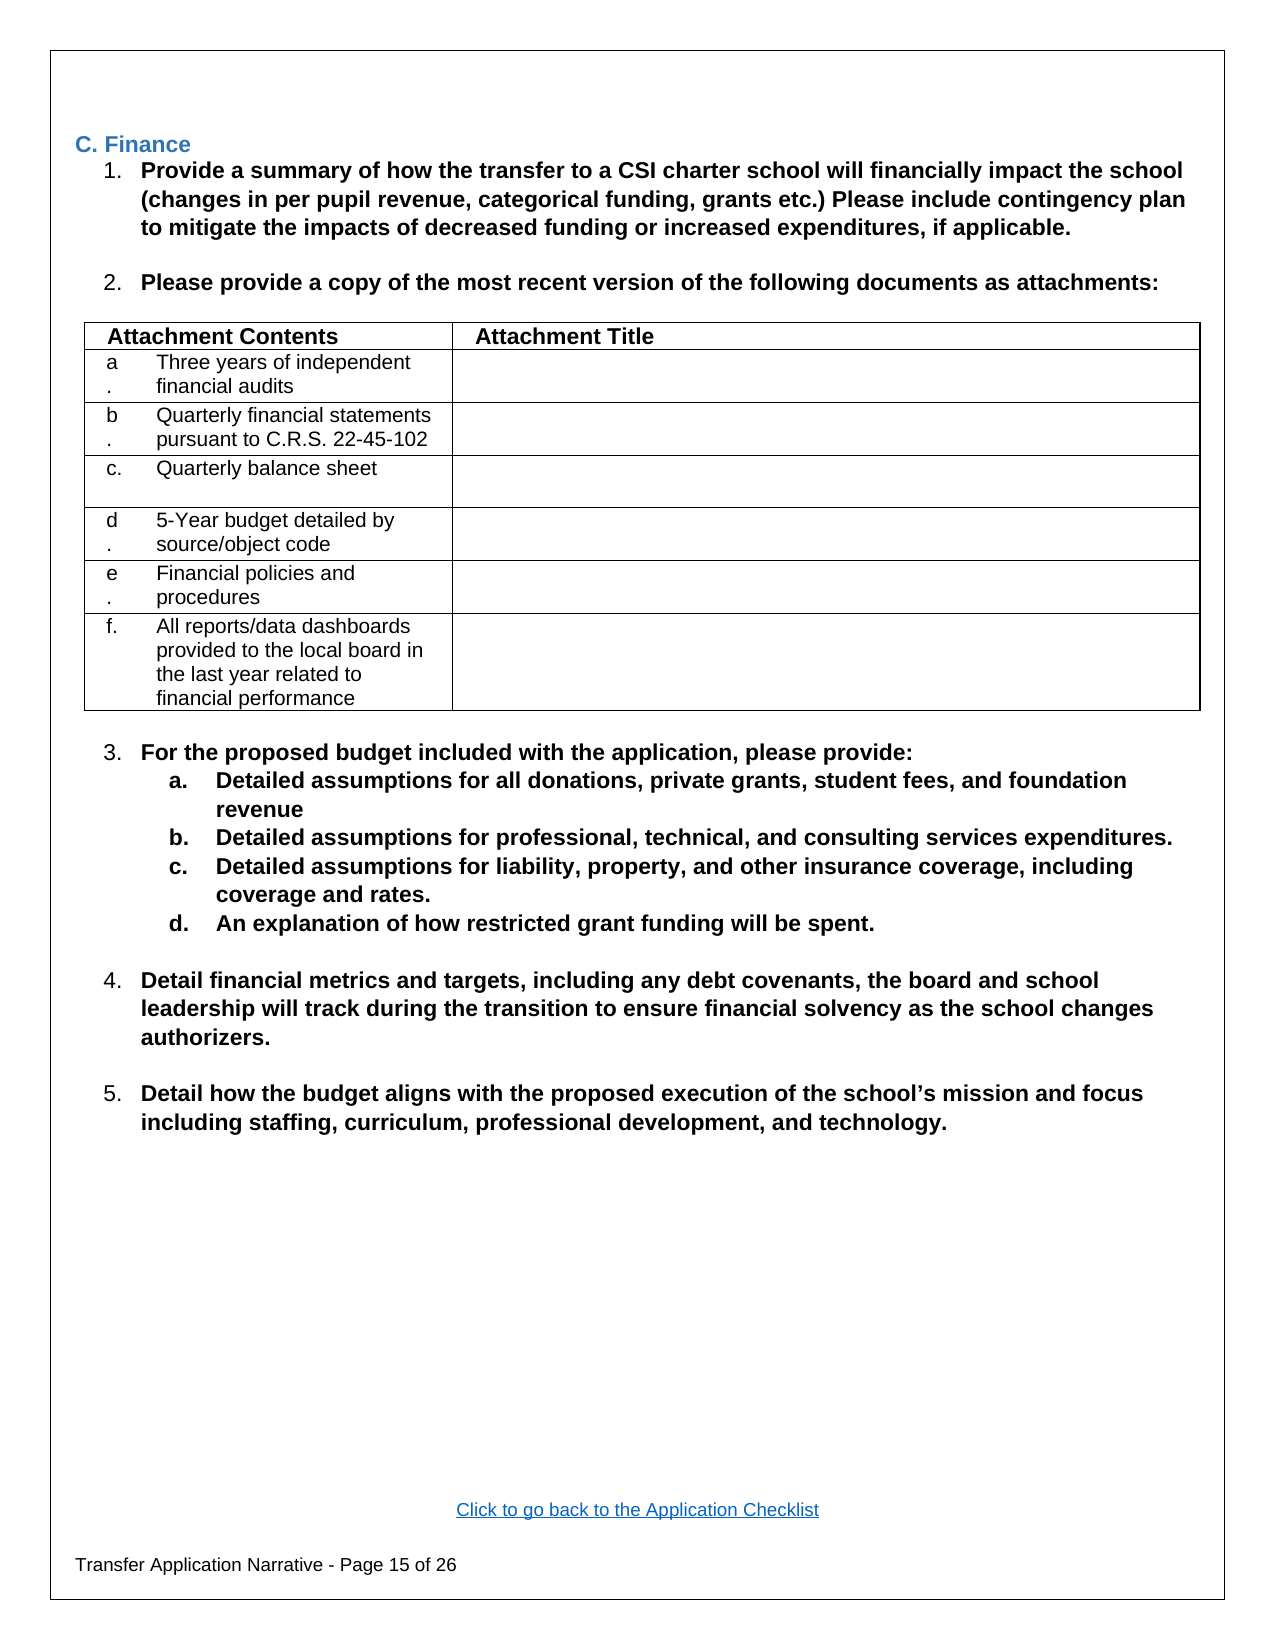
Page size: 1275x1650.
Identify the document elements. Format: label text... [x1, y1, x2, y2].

table_cell Financial policies and procedures [135, 561, 452, 613]
table_cell All reports/data dashboards provided to the local board in the last year related to financial performance [135, 614, 452, 709]
table_cell Quarterly balance sheet [135, 456, 452, 507]
text Click to go back to the Application Checklist [75, 1498, 1200, 1520]
table_cell f. [85, 614, 134, 709]
table_cell 5-Year budget detailed by source/object code [135, 508, 452, 560]
table_cell b. [85, 403, 134, 454]
table_cell [1008, 561, 1199, 613]
table_cell c. [85, 456, 134, 507]
table_cell [453, 403, 1007, 454]
table_cell [453, 508, 1007, 560]
table_cell e. [85, 561, 134, 613]
list Detail financial metrics and targets, including any debt covenants, the board and school leadership will track during the transition to ensure financial solvency as the school changes authorizers. [103, 967, 1200, 1050]
table_header [1008, 323, 1199, 349]
table_cell [1008, 350, 1199, 402]
subtitle C. Finance [75, 131, 1200, 157]
list For the proposed budget included with the application, please provide: [103, 739, 1200, 765]
table_cell [1008, 456, 1199, 507]
list An explanation of how restricted grant funding will be spent. [169, 910, 1200, 936]
table_cell [1008, 403, 1199, 454]
table_cell [453, 561, 1007, 613]
table_cell [1008, 614, 1199, 709]
list Detailed assumptions for liability, property, and other insurance coverage, including coverage and rates. [169, 853, 1200, 908]
table_cell [453, 456, 1007, 507]
table_header Attachment Contents [85, 323, 452, 349]
table_cell Quarterly financial statements pursuant to C.R.S. 22-45-102 [135, 403, 452, 454]
list Detailed assumptions for professional, technical, and consulting services expenditures. [169, 824, 1200, 851]
table_header Attachment Title [453, 323, 1007, 349]
list Provide a summary of how the transfer to a CSI charter school will financially impact the school (changes in per pupil revenue, categorical funding, grants etc.) Please include contingency plan to mitigate the impacts of decreased funding or increased expenditures, if applicable. [103, 157, 1200, 241]
table_cell [453, 614, 1007, 709]
list Detailed assumptions for all donations, private grants, student fees, and foundation revenue [169, 767, 1200, 822]
list Detail how the budget aligns with the proposed execution of the school’s mission and focus including staffing, curriculum, professional development, and technology. [103, 1080, 1200, 1135]
table_cell a. [85, 350, 134, 402]
table_cell d. [85, 508, 134, 560]
table_cell [1008, 508, 1199, 560]
list Please provide a copy of the most recent version of the following documents as attachments: [103, 269, 1200, 295]
table_cell Three years of independent financial audits [135, 350, 452, 402]
table_cell [453, 350, 1007, 402]
